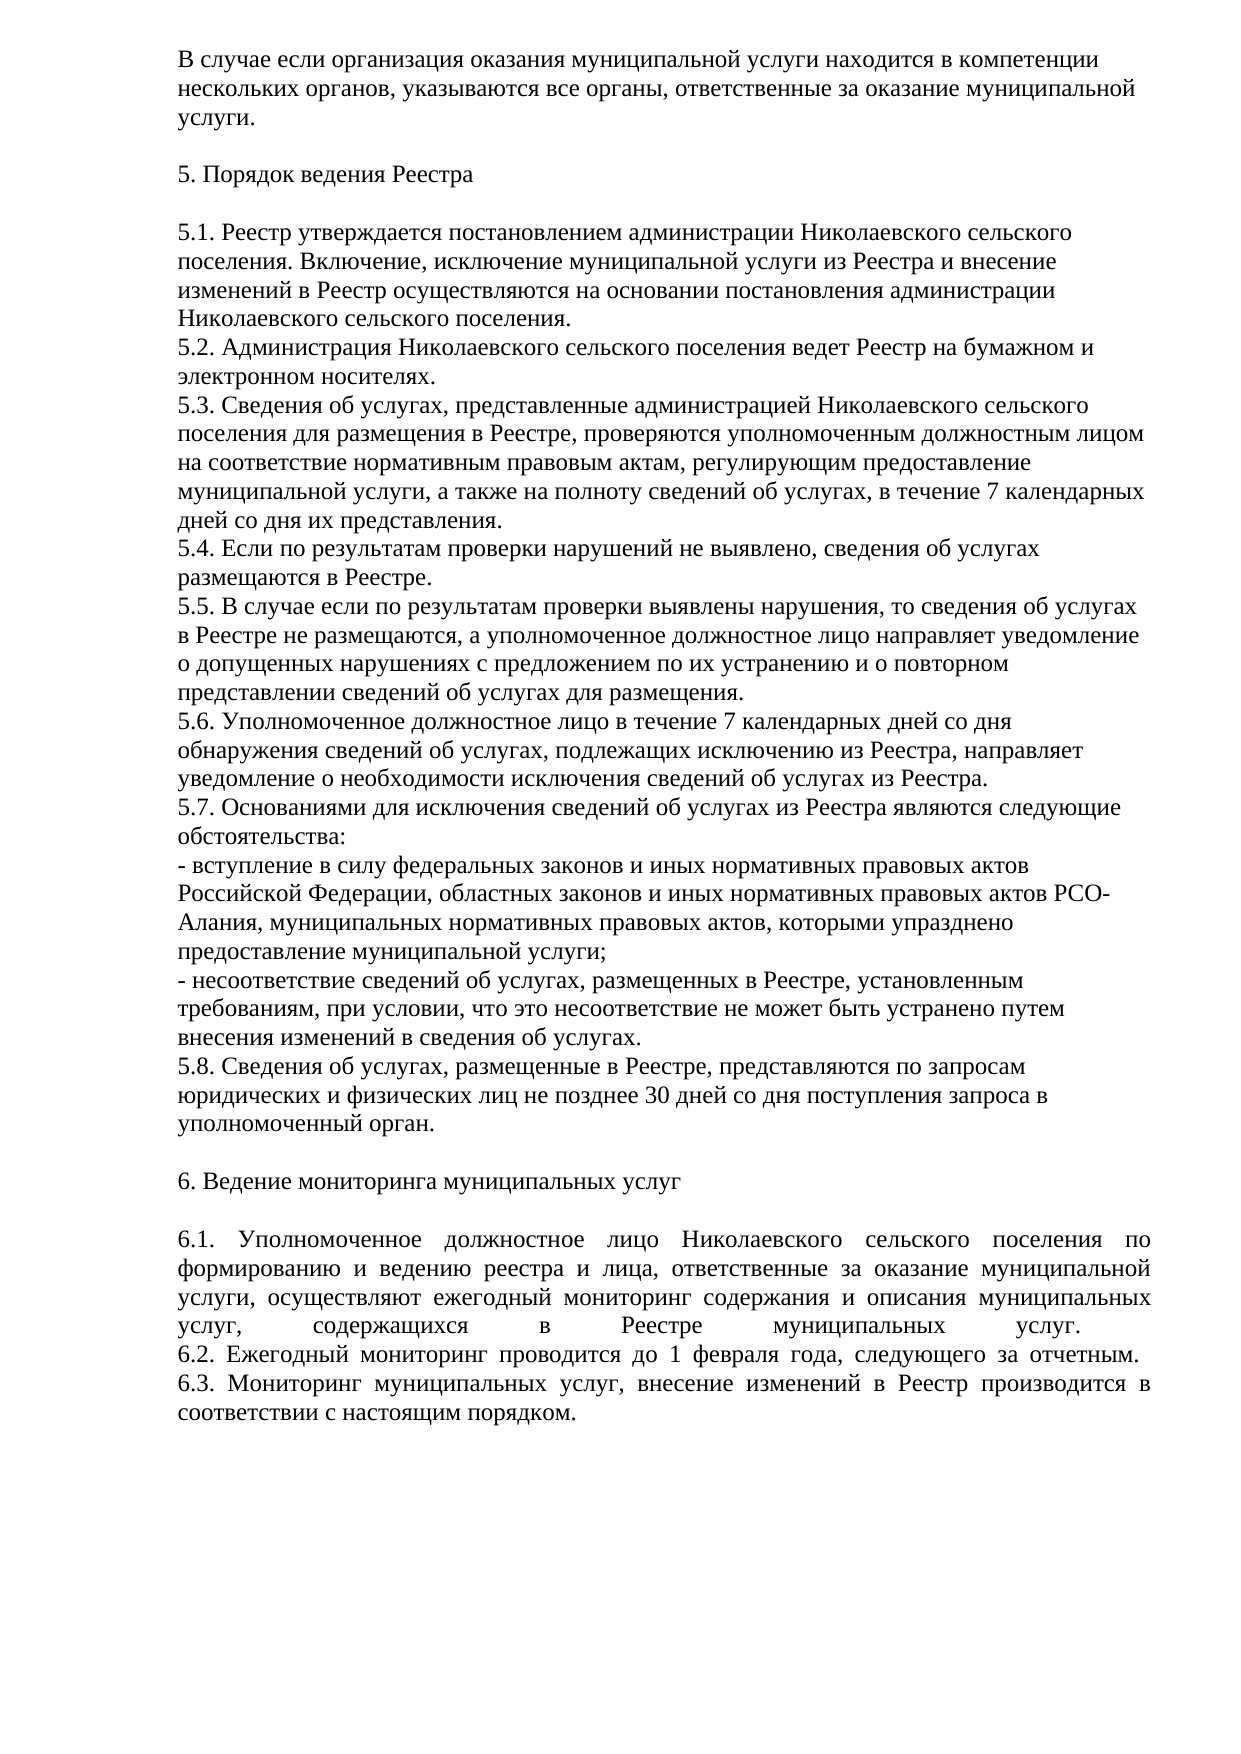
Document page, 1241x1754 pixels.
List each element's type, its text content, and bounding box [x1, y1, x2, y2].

text 6. Ведение мониторинга муниципальных услуг [177, 1166, 1152, 1195]
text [177, 44, 1152, 188]
text 5.1. Реестр утверждается постановлением администрации Николаевского сельского поселения. Включение, исключение муниципальной услуги из Реестра и внесение изменений в Реестр осуществляются на основании постановления администрации Николаевского сельского поселения. 5.2. Администрация Николаевского сельского поселения ведет Реестр на бумажном и электронном носителях. 5.3. Сведения об услугах, представленные администрацией Николаевского сельского поселения для размещения в Реестре, проверяются уполномоченным должностным лицом на соответствие нормативным правовым актам, регулирующим предоставление муниципальной услуги, а также на полноту сведений об услугах, в течение 7 календарных дней со дня их представления. 5.4. Если по результатам проверки нарушений не выявлено, сведения об услугах размещаются в Реестре. 5.5. В случае если по результатам проверки выявлены нарушения, то сведения об услугах в Реестре не размещаются, а уполномоченное должностное лицо направляет уведомление о допущенных нарушениях с предложением по их устранению и о повторном представлении сведений об услугах для размещения. 5.6. Уполномоченное должностное лицо в течение 7 календарных дней со дня обнаружения сведений об услугах, подлежащих исключению из Реестра, направляет уведомление о необходимости исключения сведений об услугах из Реестра. 5.7. Основаниями для исключения сведений об услугах из Реестра являются следующие обстоятельства: - вступление в силу федеральных законов и иных нормативных правовых актов Российской Федерации, областных законов и иных нормативных правовых актов РСО-Алания, муниципальных нормативных правовых актов, которыми упразднено предоставление муниципальной услуги; - несоответствие сведений об услугах, размещенных в Реестре, установленным требованиям, при условии, что это несоответствие не может быть устранено путем внесения изменений в сведения об услугах. 5.8. Сведения об услугах, размещенные в Реестре, представляются по запросам юридических и физических лиц не позднее 30 дней со дня поступления запроса в уполномоченный орган. [177, 217, 1152, 1137]
text 6.1. Уполномоченное должностное лицо Николаевского сельского поселения по формированию и ведению реестра и лица, ответственные за оказание муниципальной услуги, осуществляют ежегодный мониторинг содержания и описания муниципальных услуг, содержащихся в Реестре муниципальных услуг. 6.2. Ежегодный мониторинг проводится до 1 февраля года, следующего за отчетным. 6.3. Мониторинг муниципальных услуг, внесение изменений в Реестр производится в соответствии с настоящим порядком. [177, 1224, 1152, 1426]
